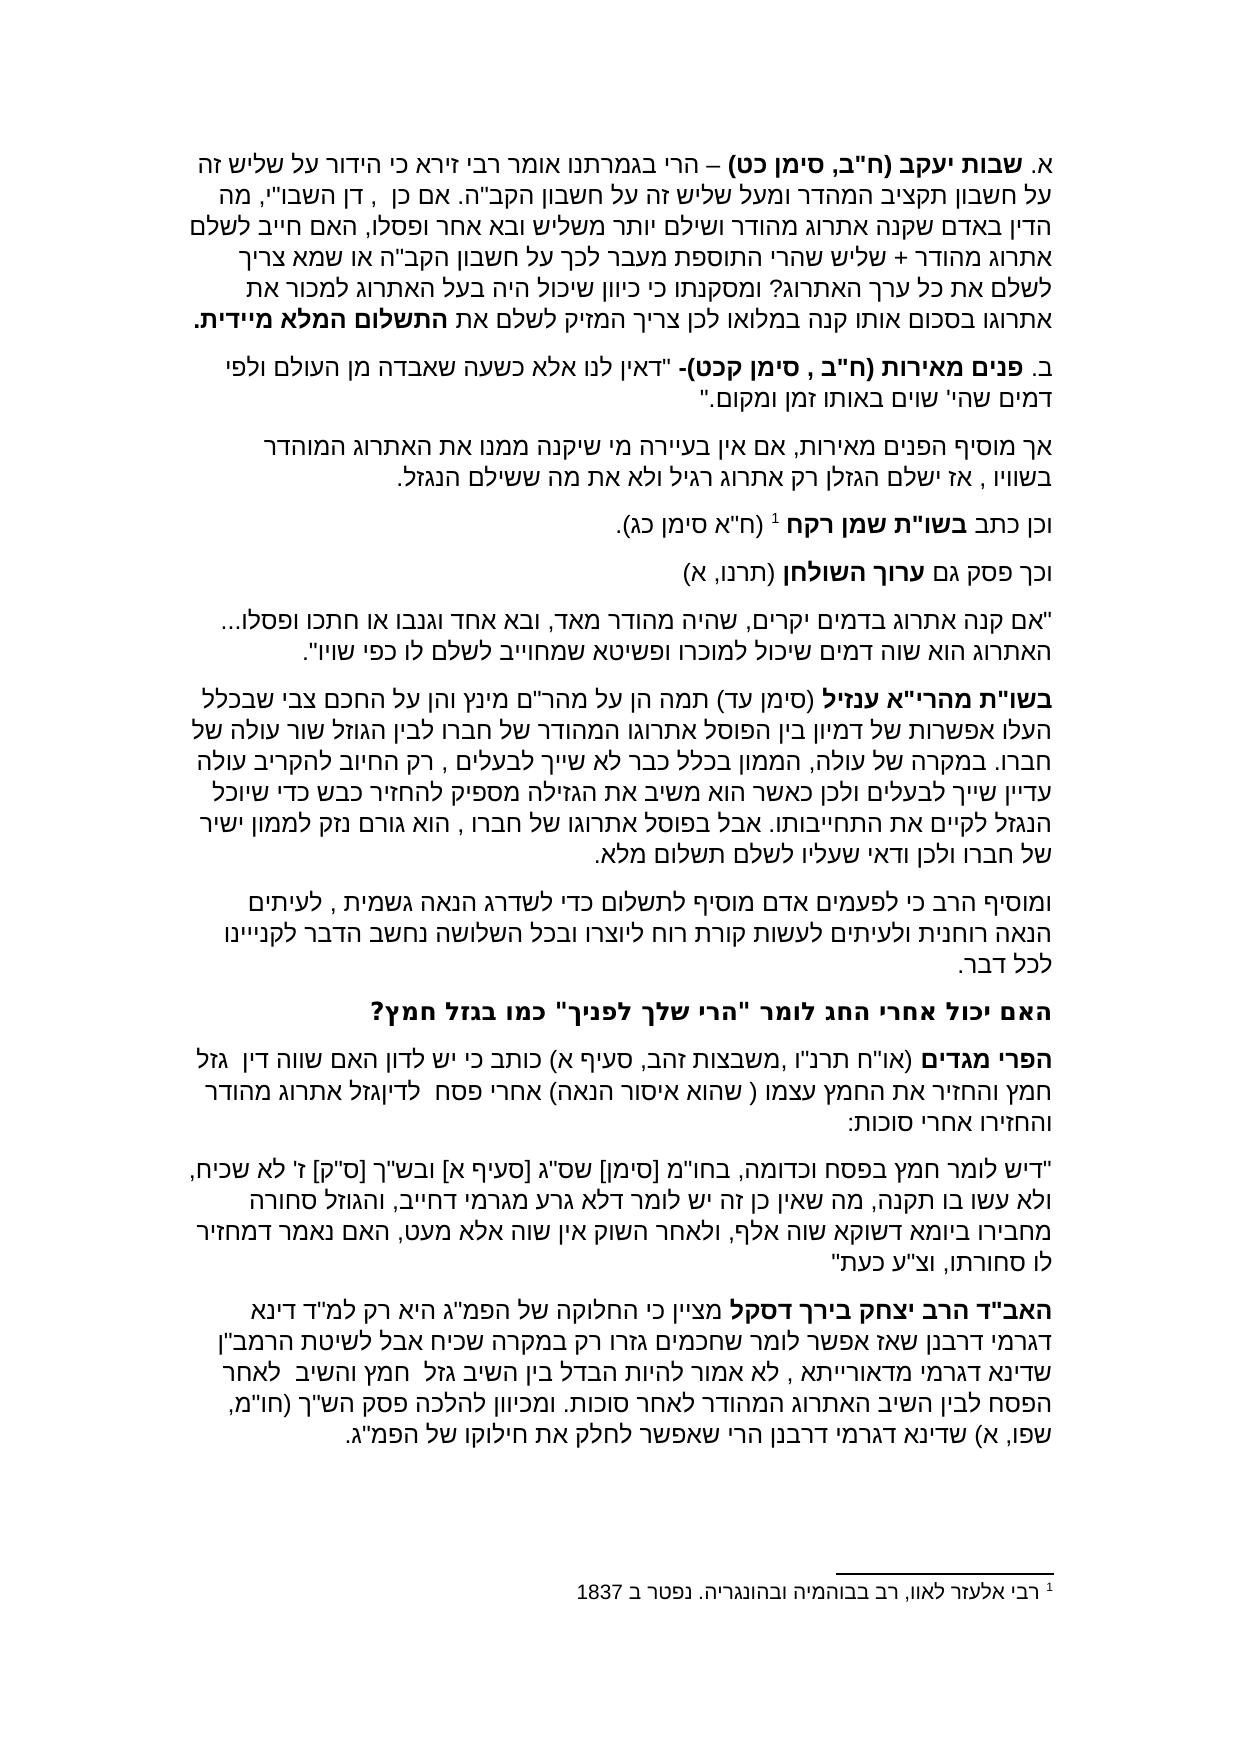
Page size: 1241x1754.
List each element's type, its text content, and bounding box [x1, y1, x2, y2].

text האב"ד הרב יצחק בירך דסקל מציין כי החלוקה של הפמ"ג היא רק למ"ד דינא דגרמי דרבנן שאז אפשר לומר שחכמים גזרו רק במקרה שכיח אבל לשיטת הרמב"ן שדינא דגרמי מדאורייתא , לא אמור להיות הבדל בין השיב גזל חמץ והשיב לאחר הפסח לבין השיב האתרוג המהודר לאחר סוכות. ומכיוון להלכה פסק הש"ך (חו"מ, שפו, א) שדינא דגרמי דרבנן הרי שאפשר לחלק את חילוקו של הפמ"ג. [187, 1296, 1053, 1449]
text וכך פסק גם ערוך השולחן (תרנו, א) [187, 558, 1053, 587]
text אך מוסיף הפנים מאירות, אם אין בעיירה מי שיקנה ממנו את האתרוג המוהדר בשוויו , אז ישלם הגזלן רק אתרוג רגיל ולא את מה ששילם הנגזל. [187, 432, 1053, 491]
text "אם קנה אתרוג בדמים יקרים, שהיה מהודר מאד, ובא אחד וגנבו או חתכו ופסלו... האתרוג הוא שוה דמים שיכול למוכרו ופשיטא שמחוייב לשלם לו כפי שויו". [187, 606, 1053, 666]
text א. שבות יעקב (ח"ב, סימן כט) – הרי בגמרתנו אומר רבי זירא כי הידור על שליש זה על חשבון תקציב המהדר ומעל שליש זה על חשבון הקב"ה. אם כן , דן השבו"י, מה הדין באדם שקנה אתרוג מהודר ושילם יותר משליש ובא אחר ופסלו, האם חייב לשלם אתרוג מהודר + שליש שהרי התוספת מעבר לכך על חשבון הקב"ה או שמא צריך לשלם את כל ערך האתרוג? ומסקנתו כי כיוון שיכול היה בעל האתרוג למכור את אתרוגו בסכום אותו קנה במלואו לכן צריך המזיק לשלם את התשלום המלא מיידית. [187, 150, 1053, 334]
text האם יכול אחרי החג לומר "הרי שלך לפניך" כמו בגזל חמץ? [187, 997, 1053, 1026]
text "דיש לומר חמץ בפסח וכדומה, בחו"מ [סימן] שס"ג [סעיף א] ובש"ך [ס"ק] ז' לא שכיח, ולא עשו בו תקנה, מה שאין כן זה יש לומר דלא גרע מגרמי דחייב, והגוזל סחורה מחבירו ביומא דשוקא שוה אלף, ולאחר השוק אין שוה אלא מעט, האם נאמר דמחזיר לו סחורתו, וצ"ע כעת" [187, 1155, 1053, 1277]
text ב. פנים מאירות (ח"ב , סימן קכט)- "דאין לנו אלא כשעה שאבדה מן העולם ולפי דמים שהי' שוים באותו זמן ומקום." [187, 353, 1053, 413]
text הפרי מגדים (או"ח תרנ"ו ,משבצות זהב, סעיף א) כותב כי יש לדון האם שווה דין גזל חמץ והחזיר את החמץ עצמו ( שהוא איסור הנאה) אחרי פסח לדיןגזל אתרוג מהודר והחזירו אחרי סוכות: [187, 1045, 1053, 1136]
text בשו"ת מהרי"א ענזיל (סימן עד) תמה הן על מהר"ם מינץ והן על החכם צבי שבכלל העלו אפשרות של דמיון בין הפוסל אתרוגו המהודר של חברו לבין הגוזל שור עולה של חברו. במקרה של עולה, הממון בכלל כבר לא שייך לבעלים , רק החיוב להקריב עולה עדיין שייך לבעלים ולכן כאשר הוא משיב את הגזילה מספיק להחזיר כבש כדי שיוכל הנגזל לקיים את התחייבותו. אבל בפוסל אתרוגו של חברו , הוא גורם נזק לממון ישיר של חברו ולכן ודאי שעליו לשלם תשלום מלא. [187, 684, 1053, 868]
text וכן כתב בשו"ת שמן רקח (ח"א סימן כג). [187, 510, 1053, 539]
text ומוסיף הרב כי לפעמים אדם מוסיף לתשלום כדי לשדרג הנאה גשמית , לעיתים הנאה רוחנית ולעיתים לעשות קורת רוח ליוצרו ובכל השלושה נחשב הדבר לקנייינו לכל דבר. [187, 887, 1053, 978]
